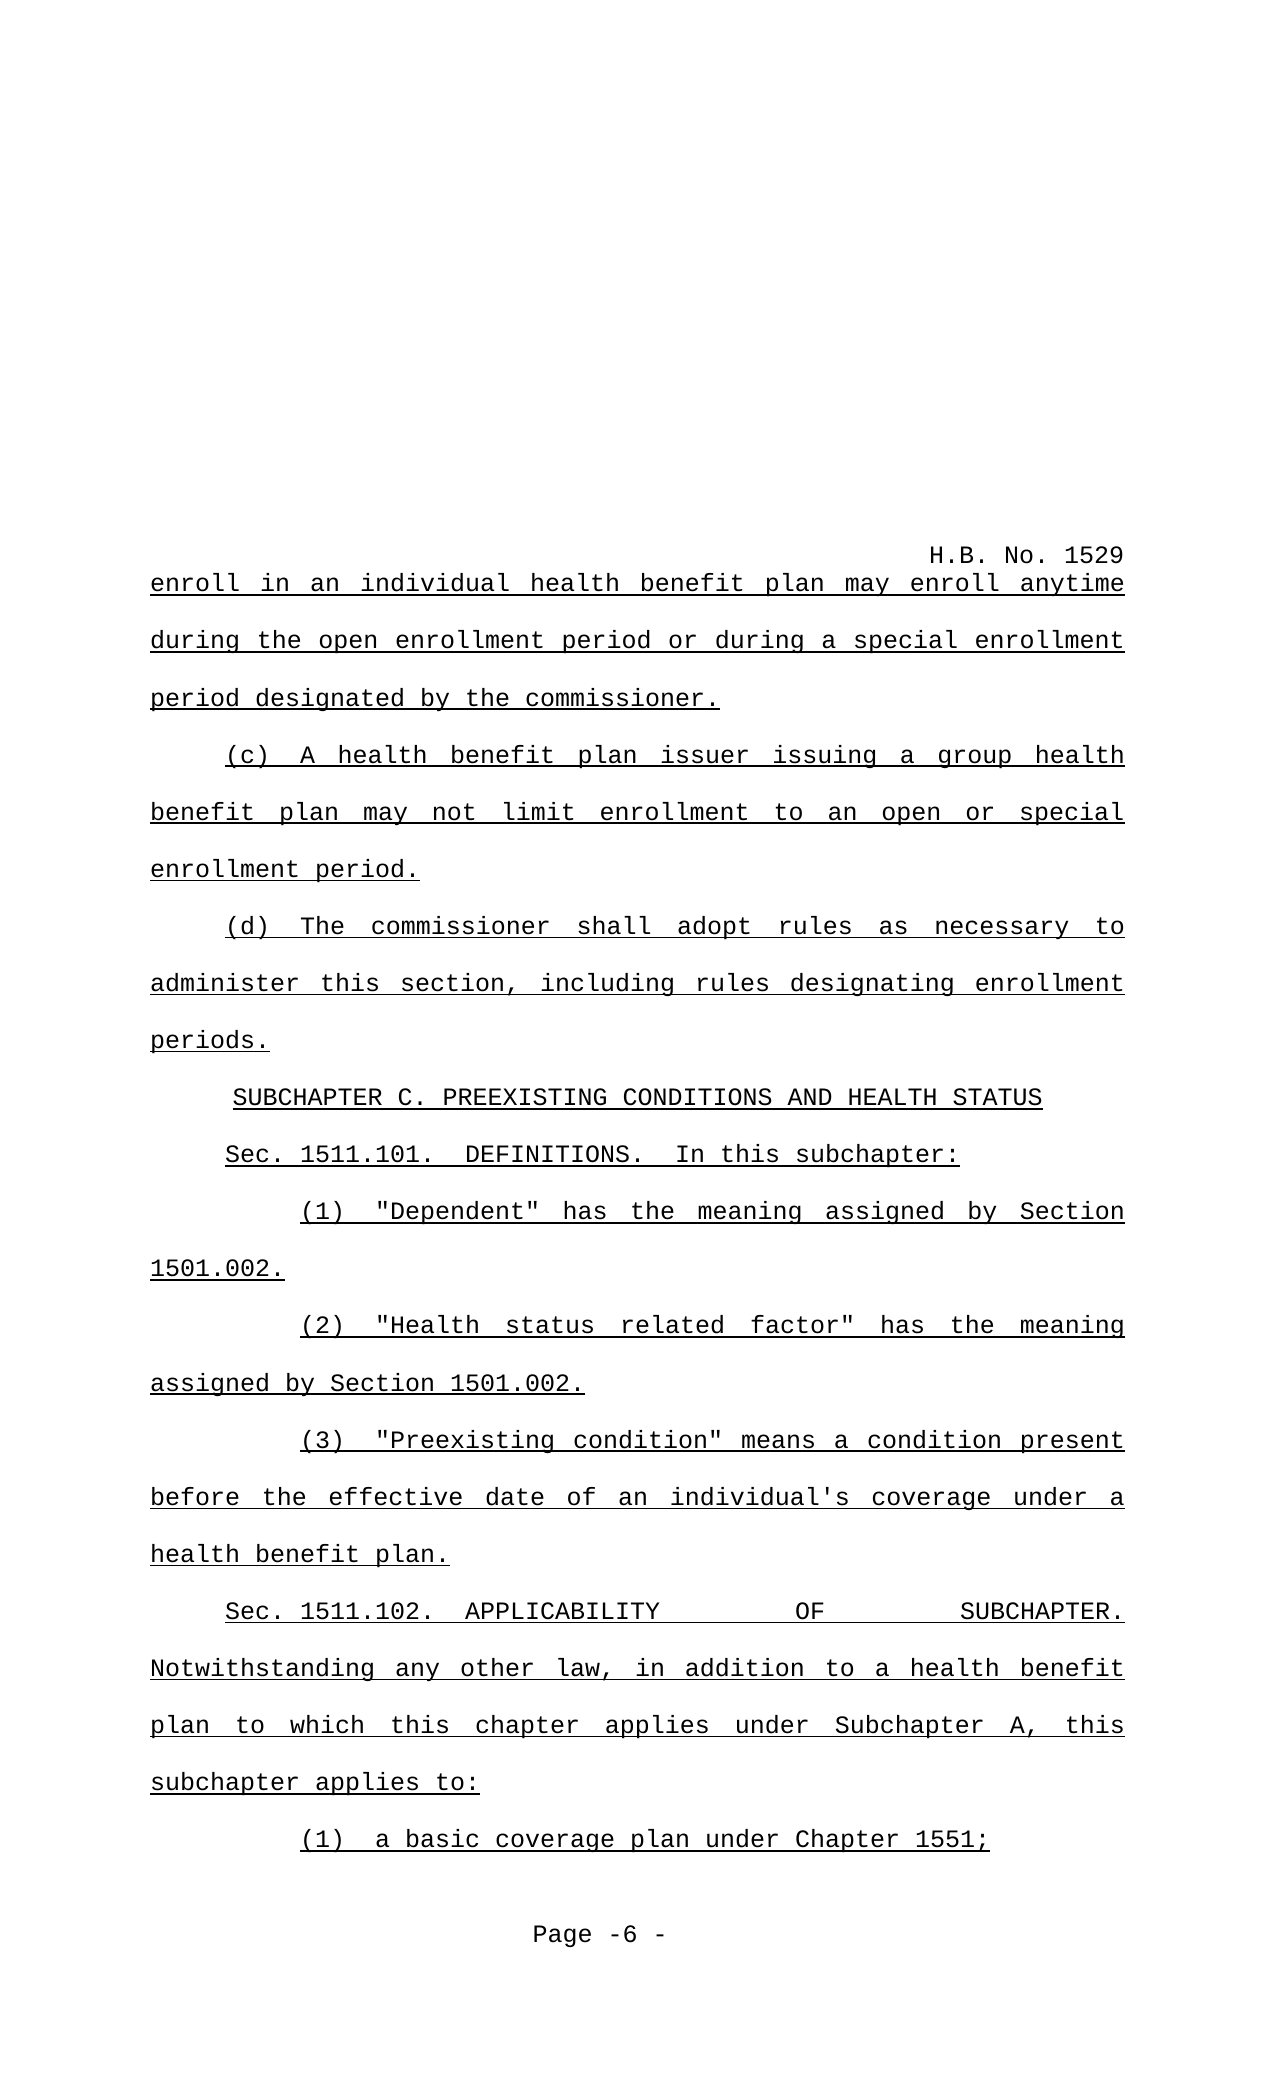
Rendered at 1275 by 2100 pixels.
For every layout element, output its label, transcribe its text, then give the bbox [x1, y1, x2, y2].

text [150, 571, 1125, 594]
text (d) The commissioner shall adopt rules as necessary to administer this section, including rules designating enrollment periods. [150, 995, 1125, 1056]
text Sec. 1511.102. APPLICABILITY OF SUBCHAPTER. Notwithstanding any other law, in addition to a health benefit plan to which this chapter applies under Subchapter A, this subchapter applies to: [150, 1680, 1125, 1736]
text (1) a basic coverage plan under Chapter 1551; [150, 1827, 1125, 1855]
text (2) "Health status related factor" has the meaning assigned by Section 1501.002. [150, 1313, 1125, 1398]
text Sec. 1511.102. APPLICABILITY OF SUBCHAPTER. Notwithstanding any other law, in addition to a health benefit plan to which this chapter applies under Subchapter A, this subchapter applies to: [150, 1598, 1125, 1679]
text Sec. 1511.102. APPLICABILITY OF SUBCHAPTER. Notwithstanding any other law, in addition to a health benefit plan to which this chapter applies under Subchapter A, this subchapter applies to: [150, 1737, 1125, 1798]
text SUBCHAPTER C. PREEXISTING CONDITIONS AND HEALTH STATUS [150, 1084, 1125, 1113]
text (1) "Dependent" has the meaning assigned by Section 1501.002. [150, 1199, 1125, 1284]
text (d) The commissioner shall adopt rules as necessary to administer this section, including rules designating enrollment periods. [150, 913, 1125, 994]
text (c) A health benefit plan issuer issuing a group health benefit plan may not limit enrollment to an open or special enrollment period. [150, 824, 1125, 885]
text (3) "Preexisting condition" means a condition present before the effective date of an individual's coverage under a health benefit plan. [150, 1427, 1125, 1508]
text Sec. 1511.101. DEFINITIONS. In this subchapter: [150, 1142, 1125, 1170]
text (c) A health benefit plan issuer issuing a group health benefit plan may not limit enrollment to an open or special enrollment period. [150, 742, 1125, 822]
text (3) "Preexisting condition" means a condition present before the effective date of an individual's coverage under a health benefit plan. [150, 1509, 1125, 1570]
